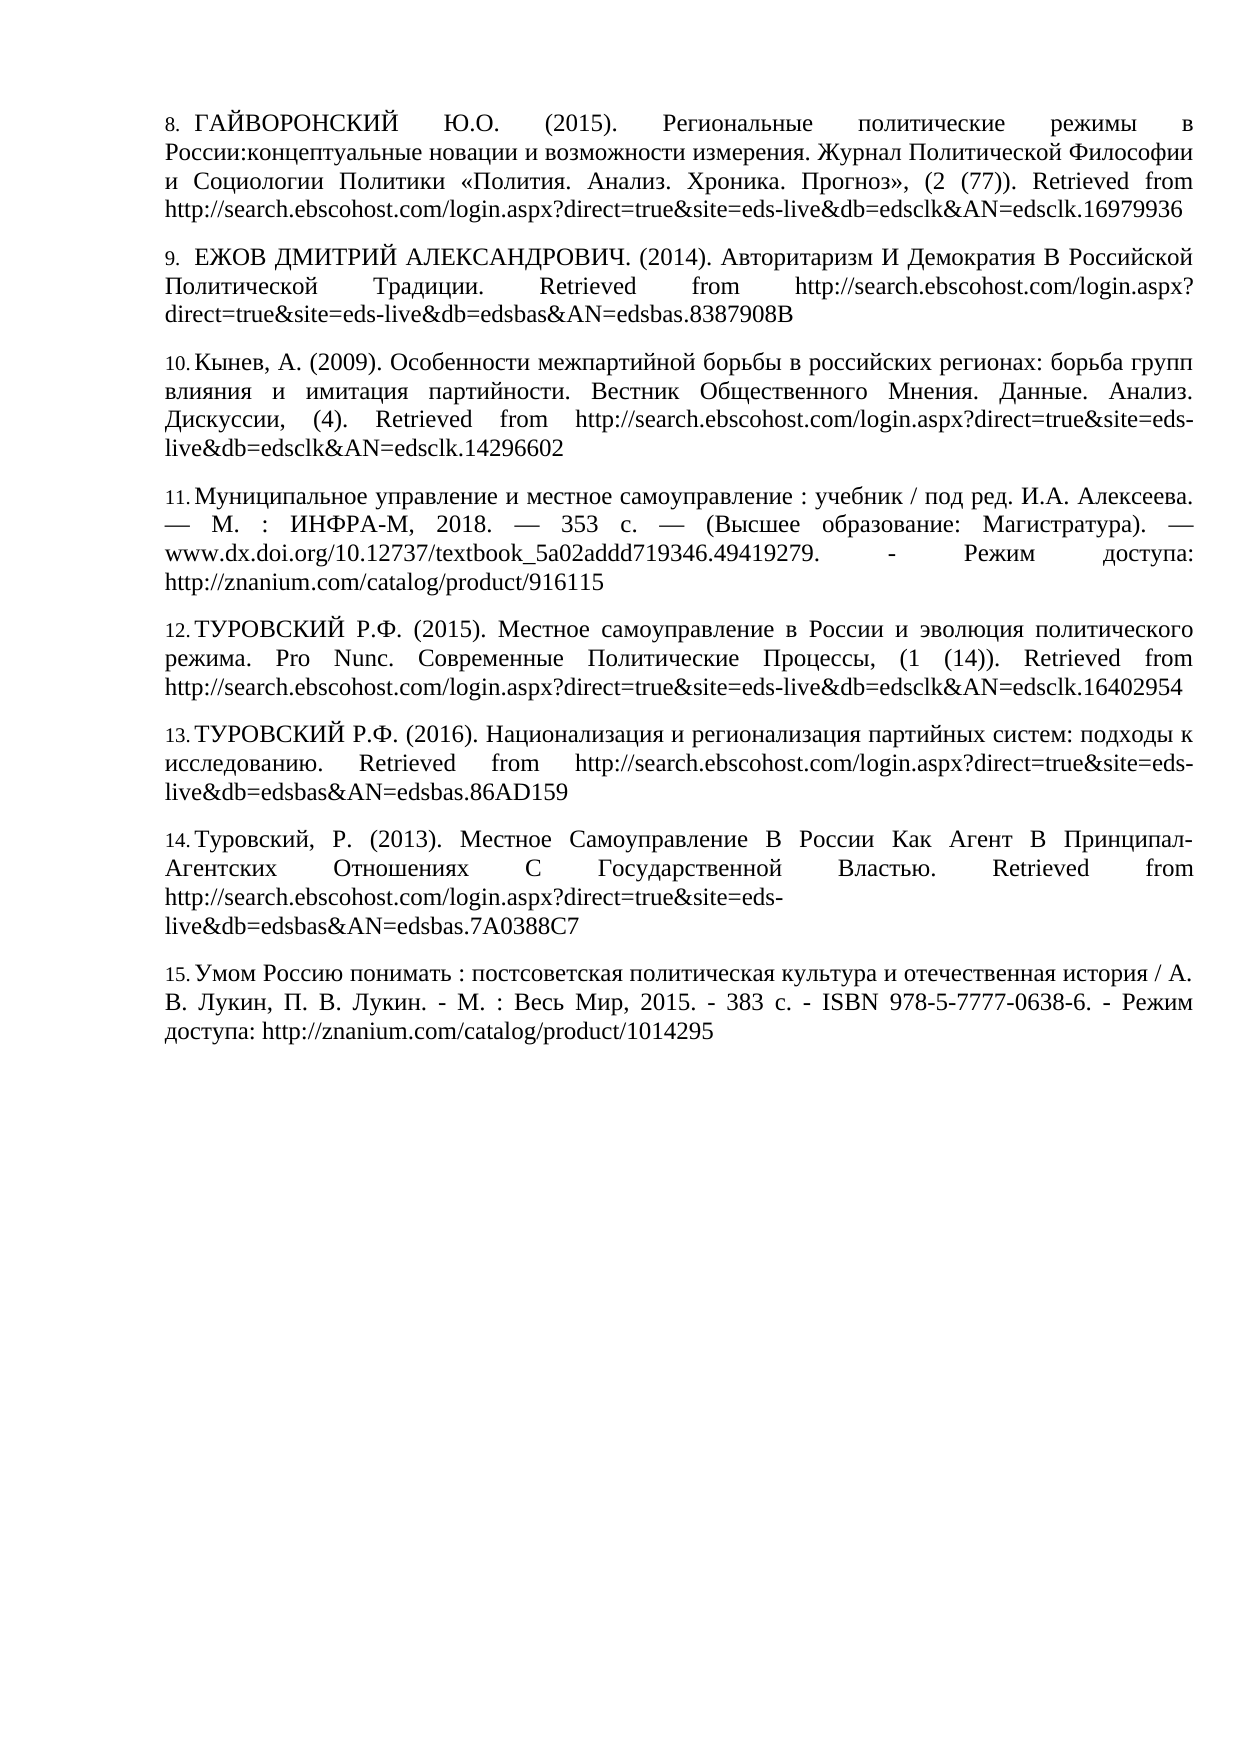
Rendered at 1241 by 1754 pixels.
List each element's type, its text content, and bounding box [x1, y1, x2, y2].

list Кынев, А. (2009). Особенности межпартийной борьбы в российских регионах: борьба групп влияния и имитация партийности. Вестник Общественного Мнения. Данные. Анализ. Дискуссии, (4). Retrieved from http://search.ebscohost.com/login.aspx?direct=true&site=eds-live&db=edsclk&AN=edsclk.14296602 [164, 347, 1194, 462]
list ТУРОВСКИЙ Р.Ф. (2016). Национализация и регионализация партийных систем: подходы к исследованию. Retrieved from http://search.ebscohost.com/login.aspx?direct=true&site=eds-live&db=edsbas&AN=edsbas.86AD159 [164, 719, 1194, 806]
list ГАЙВОРОНСКИЙ Ю.О. (2015). Региональные политические режимы в России:концептуальные новации и возможности измерения. Журнал Политической Философии и Социологии Политики «Полития. Анализ. Хроника. Прогноз», (2 (77)). Retrieved from http://search.ebscohost.com/login.aspx?direct=true&site=eds-live&db=edsclk&AN=edsclk.16979936 [164, 108, 1194, 223]
list Туровский, Р. (2013). Местное Самоуправление В России Как Агент В Принципал-Агентских Отношениях С Государственной Властью. Retrieved from http://search.ebscohost.com/login.aspx?direct=true&site=eds-live&db=edsbas&AN=edsbas.7A0388C7 [164, 824, 1194, 939]
list ТУРОВСКИЙ Р.Ф. (2015). Местное самоуправление в России и эволюция политического режима. Pro Nunc. Современные Политические Процессы, (1 (14)). Retrieved from http://search.ebscohost.com/login.aspx?direct=true&site=eds-live&db=edsclk&AN=edsclk.16402954 [164, 614, 1194, 701]
list ЕЖОВ ДМИТРИЙ АЛЕКСАНДРОВИЧ. (2014). Авторитаризм И Демократия В Российской Политической Традиции. Retrieved from http://search.ebscohost.com/login.aspx?direct=true&site=eds-live&db=edsbas&AN=edsbas.8387908B [164, 242, 1194, 328]
list Муниципальное управление и местное самоуправление : учебник / под ред. И.А. Алексеева. — М. : ИНФРА-М, 2018. — 353 с. — (Высшее образование: Магистратура). — www.dx.doi.org/10.12737/textbook_5a02addd719346.49419279. - Режим доступа: http://znanium.com/catalog/product/916115 [164, 481, 1194, 596]
list Умом Россию понимать : постсоветская политическая культура и отечественная история / А. В. Лукин, П. В. Лукин. - М. : Весь Мир, 2015. - 383 с. - ISBN 978-5-7777-0638-6. - Режим доступа: http://znanium.com/catalog/product/1014295 [164, 958, 1194, 1044]
